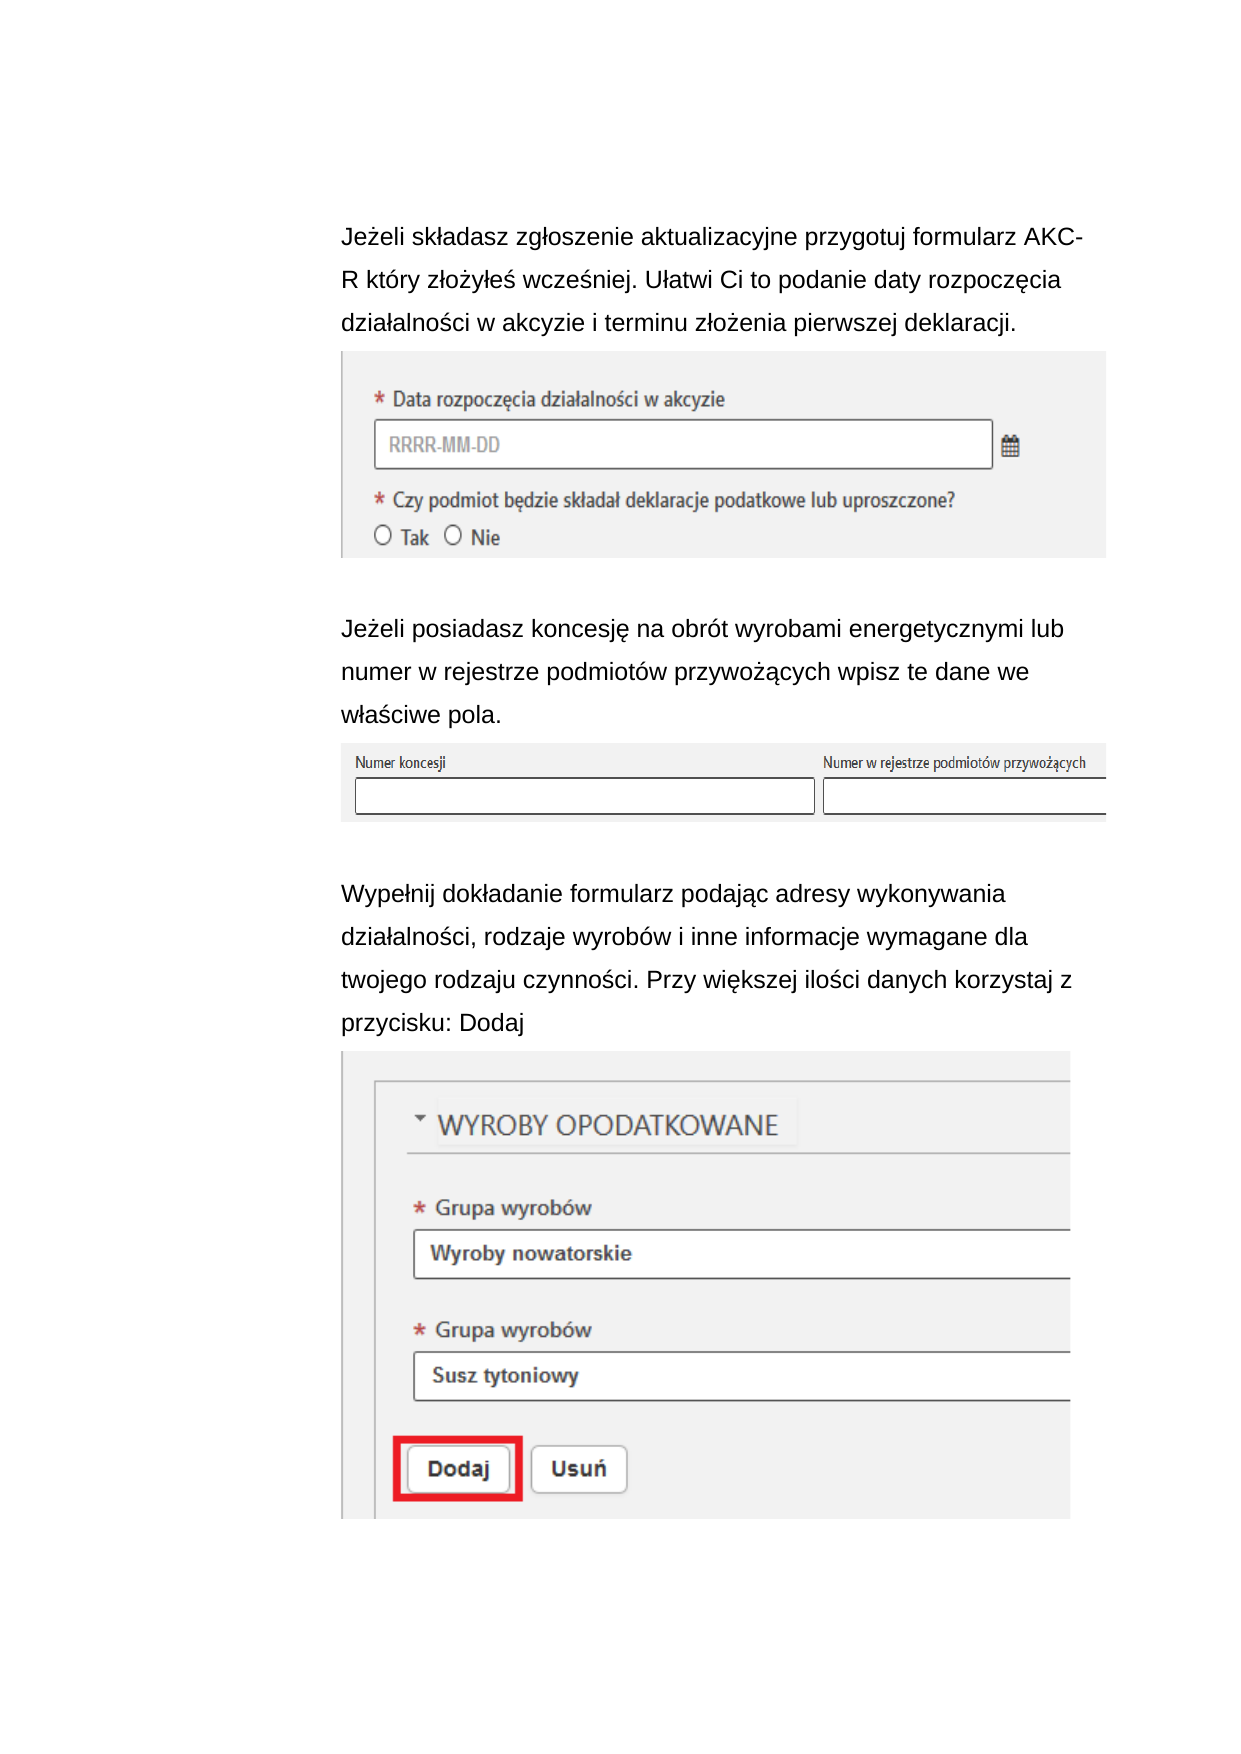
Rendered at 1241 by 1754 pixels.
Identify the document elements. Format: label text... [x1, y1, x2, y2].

list Jeżeli składasz zgłoszenie aktualizacyjne przygotuj formularz AKC-R który złożyłeś wcześniej. Ułatwi Ci to podanie daty rozpoczęcia działalności w akcyzie i terminu złożenia pierwszej deklaracji. [341, 222, 1093, 337]
list Wypełnij dokładanie formularz podając adresy wykonywania działalności, rodzaje wyrobów i inne informacje wymagane dla twojego rodzaju czynności. Przy większej ilości danych korzystaj z przycisku: Dodaj [341, 879, 1093, 1037]
picture [340, 351, 1107, 558]
picture [340, 1051, 1071, 1519]
picture [340, 743, 1107, 822]
list Jeżeli posiadasz koncesję na obrót wyrobami energetycznymi lub numer w rejestrze podmiotów przywożących wpisz te dane we właściwe pola. [341, 614, 1093, 729]
